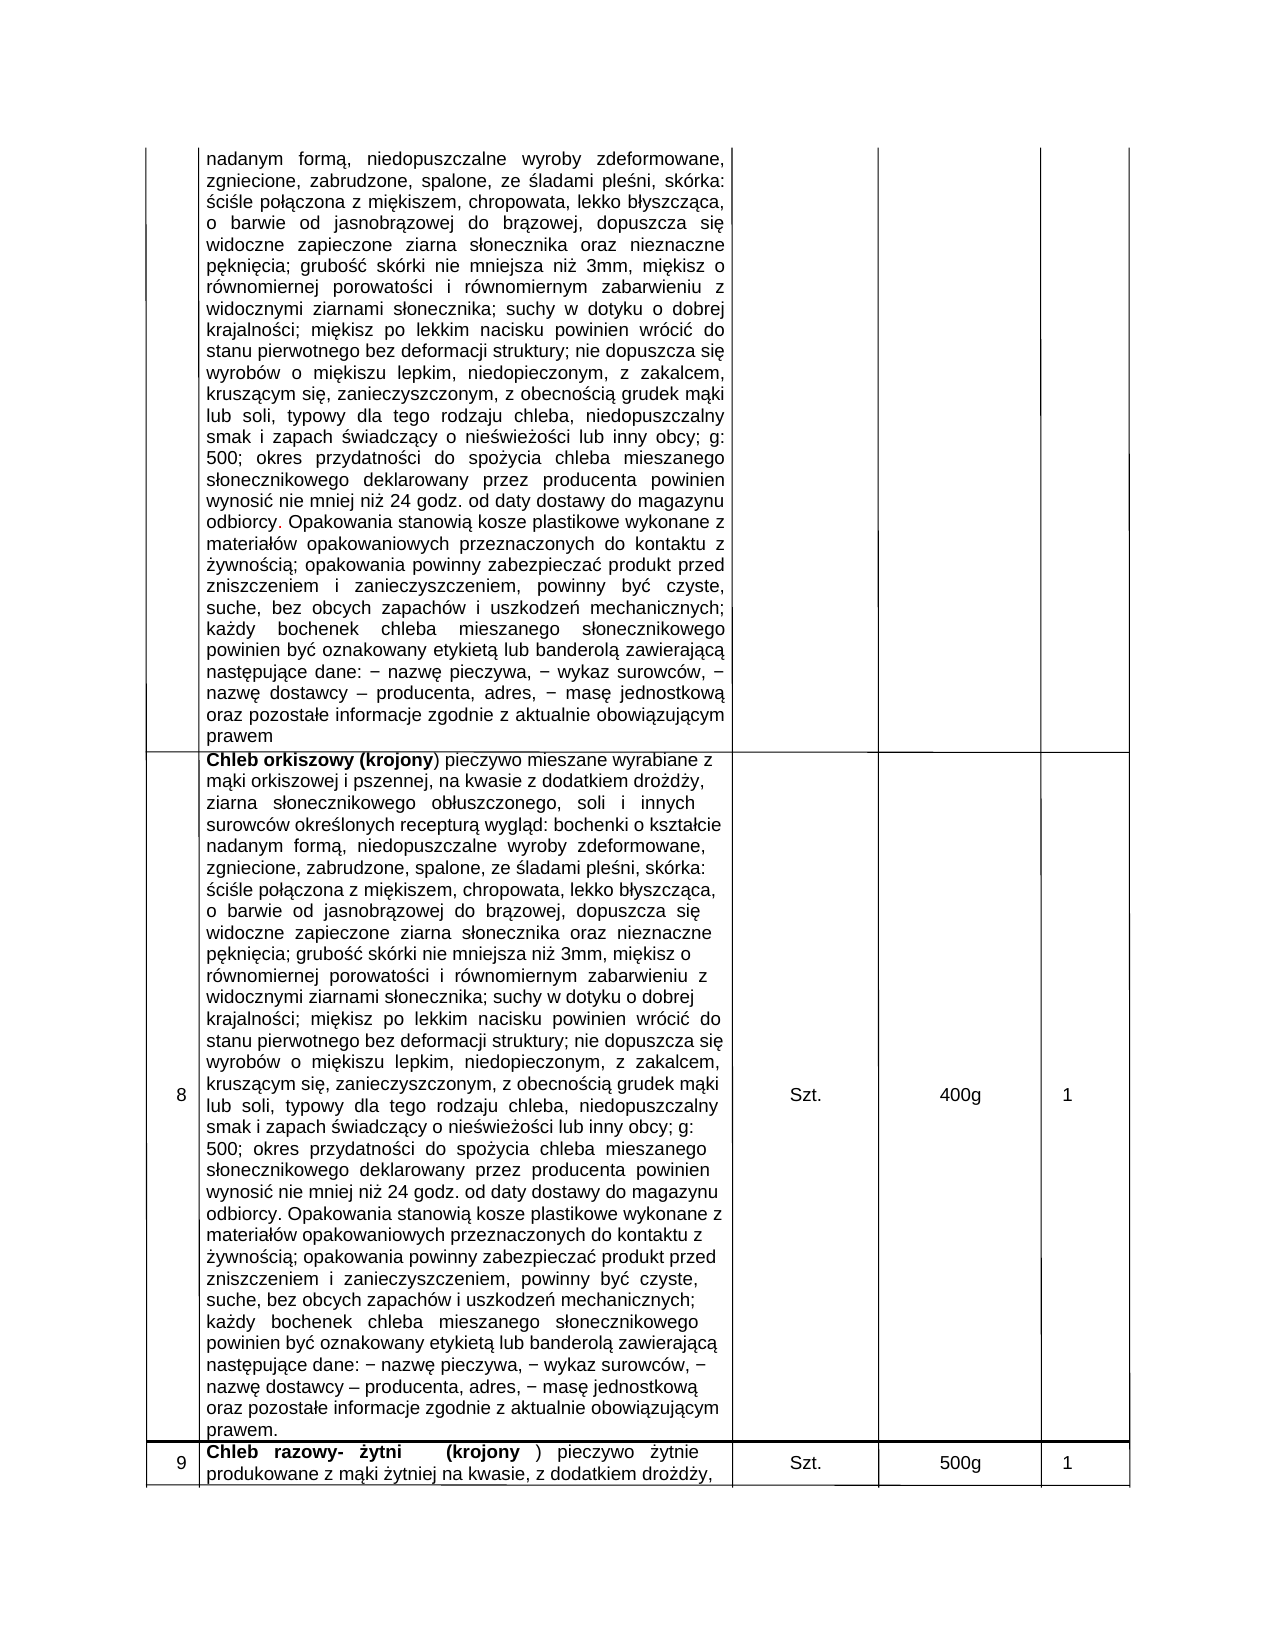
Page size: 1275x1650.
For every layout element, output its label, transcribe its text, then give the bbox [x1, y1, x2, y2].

text nadanym formą, niedopuszczalne wyroby zdeformowane, zgniecione, zabrudzone, spalone, ze śladami pleśni, skórka: ściśle połączona z miękiszem, chropowata, lekko błyszcząca, o barwie od jasnobrązowej do brązowej, dopuszcza się widoczne zapieczone ziarna słonecznika oraz nieznaczne pęknięcia; grubość skórki nie mniejsza niż 3mm, miękisz o równomiernej porowatości i równomiernym zabarwieniu z widocznymi ziarnami słonecznika; suchy w dotyku o dobrej krajalności; miękisz po lekkim nacisku powinien wrócić do stanu pierwotnego bez deformacji struktury; nie dopuszcza się wyrobów o miękiszu lepkim, niedopieczonym, z zakalcem, kruszącym się, zanieczyszczonym, z obecnością grudek mąki lub soli, typowy dla tego rodzaju chleba, niedopuszczalny smak i zapach świadczący o nieświeżości lub inny obcy; g: 500; okres przydatności do spożycia chleba mieszanego słonecznikowego deklarowany przez producenta powinien wynosić nie mniej niż 24 godz. od daty dostawy do magazynu odbiorcy. Opakowania stanowią kosze plastikowe wykonane z materiałów opakowaniowych przeznaczonych do kontaktu z żywnością; opakowania powinny zabezpieczać produkt przed zniszczeniem i zanieczyszczeniem, powinny być czyste, suche, bez obcych zapachów i uszkodzeń mechanicznych; każdy bochenek chleba mieszanego słonecznikowego powinien być oznakowany etykietą lub banderolą zawierającą następujące dane: − nazwę pieczywa, − wykaz surowców, − nazwę dostawcy – producenta, adres, − masę jednostkową oraz pozostałe informacje zgodnie z aktualnie obowiązującym prawem [206, 148, 725, 746]
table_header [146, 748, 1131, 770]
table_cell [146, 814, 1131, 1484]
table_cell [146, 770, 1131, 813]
